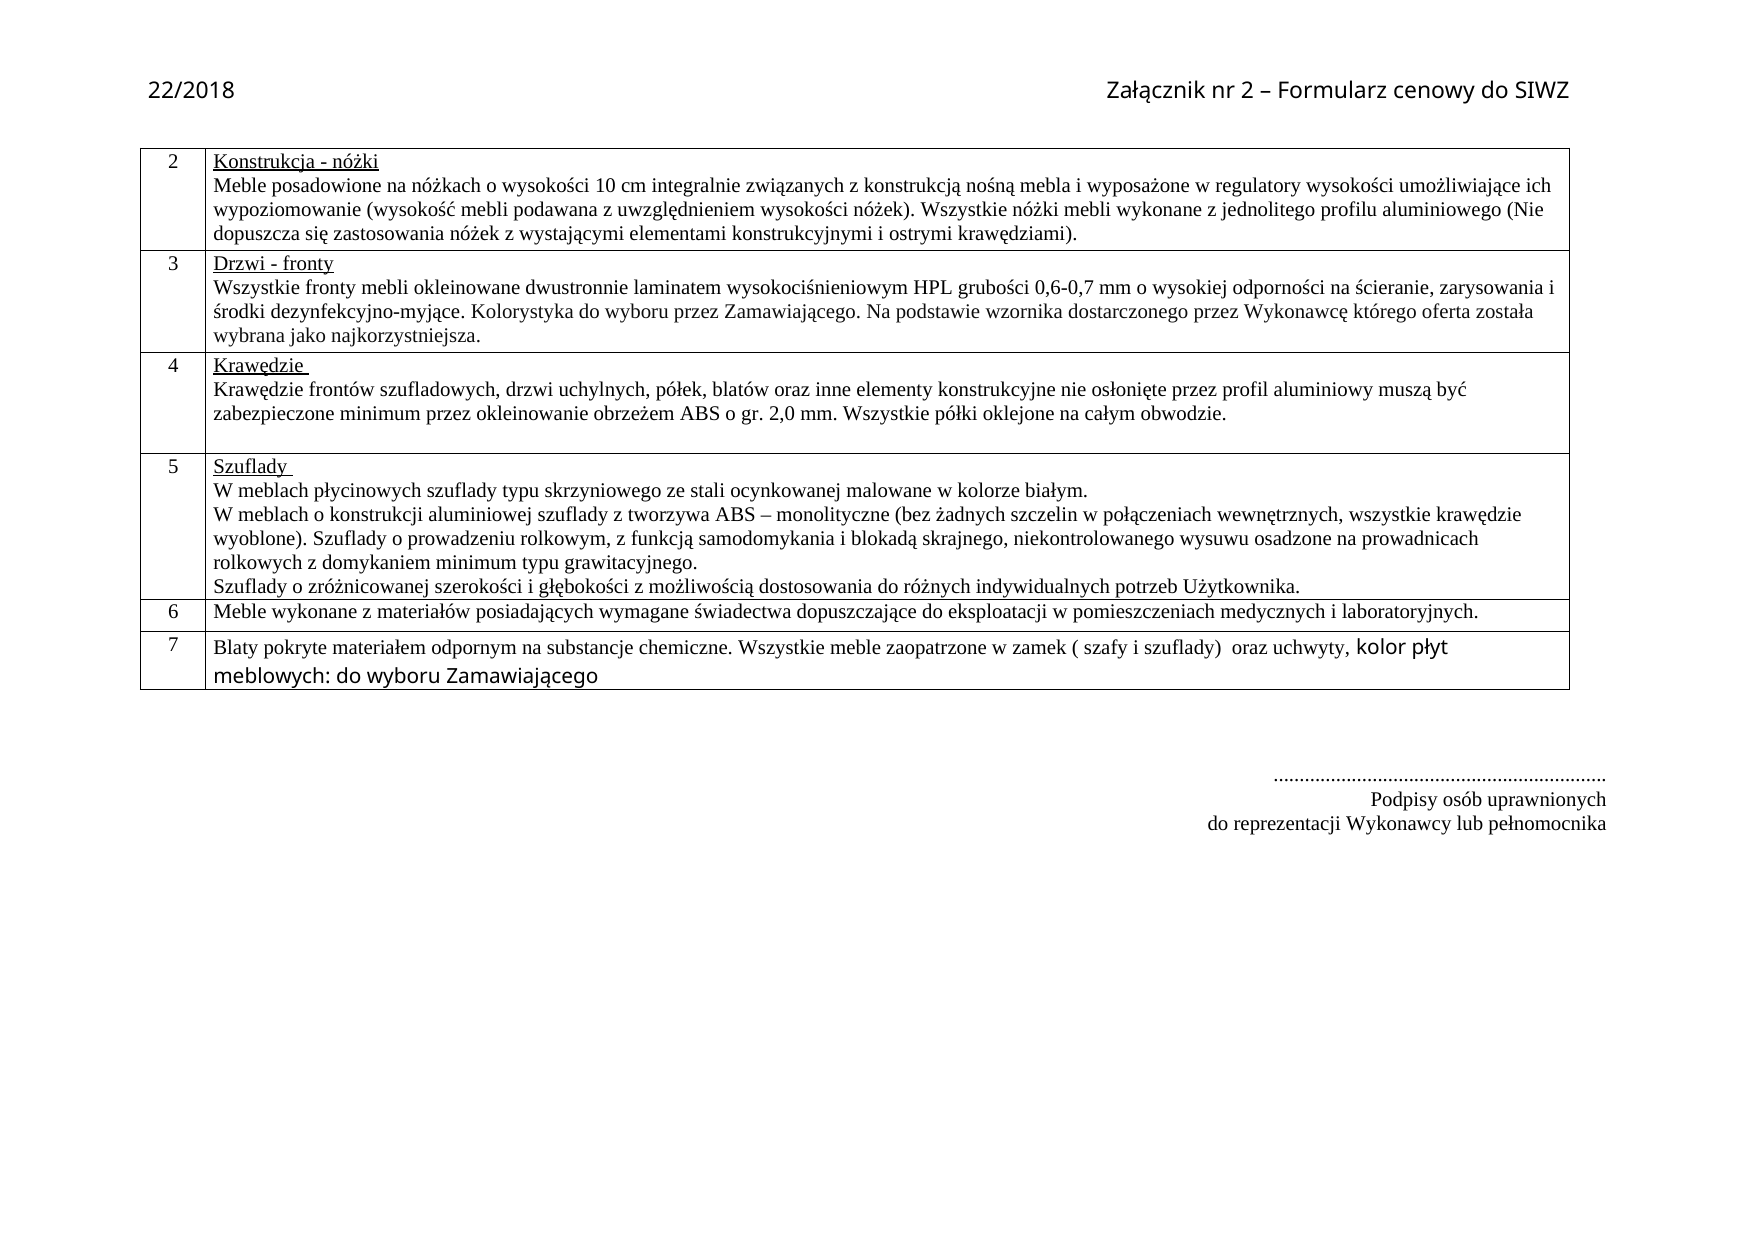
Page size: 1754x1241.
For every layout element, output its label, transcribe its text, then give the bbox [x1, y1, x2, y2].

table_cell Konstrukcja - nóżki Meble posadowione na nóżkach o wysokości 10 cm integralnie związanych z konstrukcją nośną mebla i wyposażone w regulatory wysokości umożliwiające ich wypoziomowanie (wysokość mebli podawana z uwzględnieniem wysokości nóżek). Wszystkie nóżki mebli wykonane z jednolitego profilu aluminiowego (Nie dopuszcza się zastosowania nóżek z wystającymi elementami konstrukcyjnymi i ostrymi krawędziami). [206, 149, 1569, 250]
table_cell Blaty pokryte materiałem odpornym na substancje chemiczne. Wszystkie meble zaopatrzone w zamek ( szafy i szuflady) oraz uchwyty, kolor płyt meblowych: do wyboru Zamawiającego [206, 632, 1569, 689]
table_cell Krawędzie Krawędzie frontów szufladowych, drzwi uchylnych, półek, blatów oraz inne elementy konstrukcyjne nie osłonięte przez profil aluminiowy muszą być zabezpieczone minimum przez okleinowanie obrzeżem ABS o gr. 2,0 mm. Wszystkie półki oklejone na całym obwodzie. [206, 353, 1569, 453]
table_cell 4 [141, 353, 205, 453]
table_cell 3 [141, 251, 205, 352]
text Podpisy osób uprawnionych [811, 786, 1606, 811]
table_cell 6 [141, 600, 205, 631]
table_cell Meble wykonane z materiałów posiadających wymagane świadectwa dopuszczające do eksploatacji w pomieszczeniach medycznych i laboratoryjnych. [206, 600, 1569, 631]
table_cell 7 [141, 632, 205, 689]
text ................................................................ [738, 762, 1606, 786]
table_cell 2 [141, 149, 205, 250]
table_cell 5 [141, 454, 205, 598]
table_cell Szuflady W meblach płycinowych szuflady typu skrzyniowego ze stali ocynkowanej malowane w kolorze białym. W meblach o konstrukcji aluminiowej szuflady z tworzywa ABS – monolityczne (bez żadnych szczelin w połączeniach wewnętrznych, wszystkie krawędzie wyoblone). Szuflady o prowadzeniu rolkowym, z funkcją samodomykania i blokadą skrajnego, niekontrolowanego wysuwu osadzone na prowadnicach rolkowych z domykaniem minimum typu grawitacyjnego. Szuflady o zróżnicowanej szerokości i głębokości z możliwością dostosowania do różnych indywidualnych potrzeb Użytkownika. [206, 454, 1569, 598]
table_cell Drzwi - fronty Wszystkie fronty mebli okleinowane dwustronnie laminatem wysokociśnieniowym HPL grubości 0,6-0,7 mm o wysokiej odporności na ścieranie, zarysowania i środki dezynfekcyjno-myjące. Kolorystyka do wyboru przez Zamawiającego. Na podstawie wzornika dostarczonego przez Wykonawcę którego oferta została wybrana jako najkorzystniejsza. [206, 251, 1569, 352]
text do reprezentacji Wykonawcy lub pełnomocnika [784, 811, 1606, 834]
